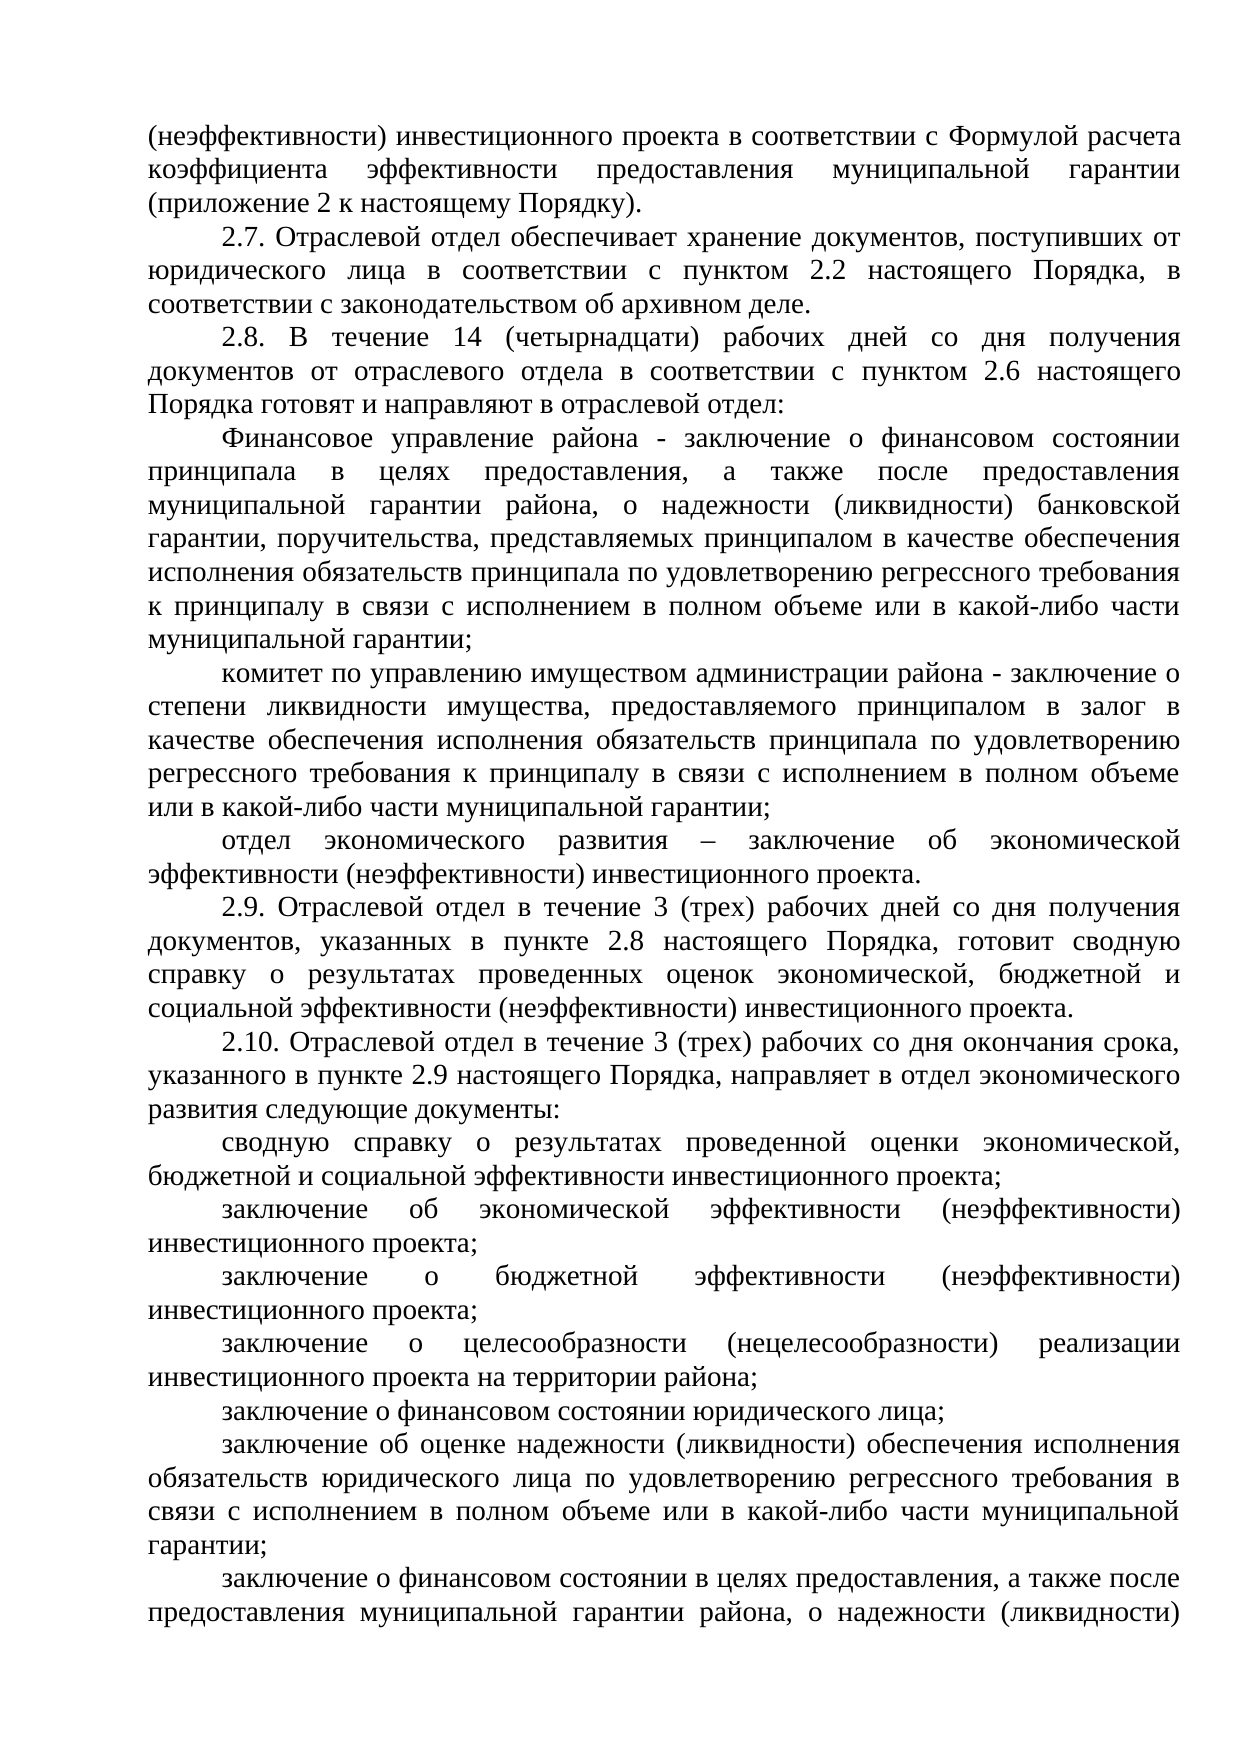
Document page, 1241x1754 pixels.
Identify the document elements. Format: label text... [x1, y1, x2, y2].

text 2.9. Отраслевой отдел в течение 3 (трех) рабочих дней со дня получения документов, указанных в пункте 2.8 настоящего Порядка, готовит сводную справку о результатах проведенных оценок экономической, бюджетной и социальной эффективности (неэффективности) инвестиционного проекта. [148, 889, 1181, 1024]
text комитет по управлению имуществом администрации района - заключение о степени ликвидности имущества, предоставляемого принципалом в залог в качестве обеспечения исполнения обязательств принципала по удовлетворению регрессного требования к принципалу в связи с исполнением в полном объеме или в какой-либо части муниципальной гарантии; [148, 655, 1181, 822]
text заключение об оценке надежности (ликвидности) обеспечения исполнения обязательств юридического лица по удовлетворению регрессного требования в связи с исполнением в полном объеме или в какой-либо части муниципальной гарантии; [148, 1426, 1181, 1560]
text 2.7. Отраслевой отдел обеспечивает хранение документов, поступивших от юридического лица в соответствии с пунктом 2.2 настоящего Порядка, в соответствии с законодательством об архивном деле. [148, 219, 1181, 319]
text заключение о бюджетной эффективности (неэффективности) инвестиционного проекта; [148, 1258, 1181, 1326]
text отдел экономического развития – заключение об экономической эффективности (неэффективности) инвестиционного проекта. [148, 822, 1181, 889]
text Финансовое управление района - заключение о финансовом состоянии принципала в целях предоставления, а также после предоставления муниципальной гарантии района, о надежности (ликвидности) банковской гарантии, поручительства, представляемых принципалом в качестве обеспечения исполнения обязательств принципала по удовлетворению регрессного требования к принципалу в связи с исполнением в полном объеме или в какой-либо части муниципальной гарантии; [148, 420, 1181, 655]
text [148, 118, 1181, 219]
text 2.10. Отраслевой отдел в течение 3 (трех) рабочих со дня окончания срока, указанного в пункте 2.9 настоящего Порядка, направляет в отдел экономического развития следующие документы: [148, 1024, 1181, 1124]
text заключение об экономической эффективности (неэффективности) инвестиционного проекта; [148, 1191, 1181, 1258]
text 2.8. В течение 14 (четырнадцати) рабочих дней со дня получения документов от отраслевого отдела в соответствии с пунктом 2.6 настоящего Порядка готовят и направляют в отраслевой отдел: [148, 319, 1181, 420]
text заключение о целесообразности (нецелесообразности) реализации инвестиционного проекта на территории района; [148, 1326, 1181, 1393]
text сводную справку о результатах проведенной оценки экономической, бюджетной и социальной эффективности инвестиционного проекта; [148, 1124, 1181, 1191]
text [148, 1560, 1181, 1627]
text заключение о финансовом состоянии юридического лица; [148, 1393, 1181, 1426]
